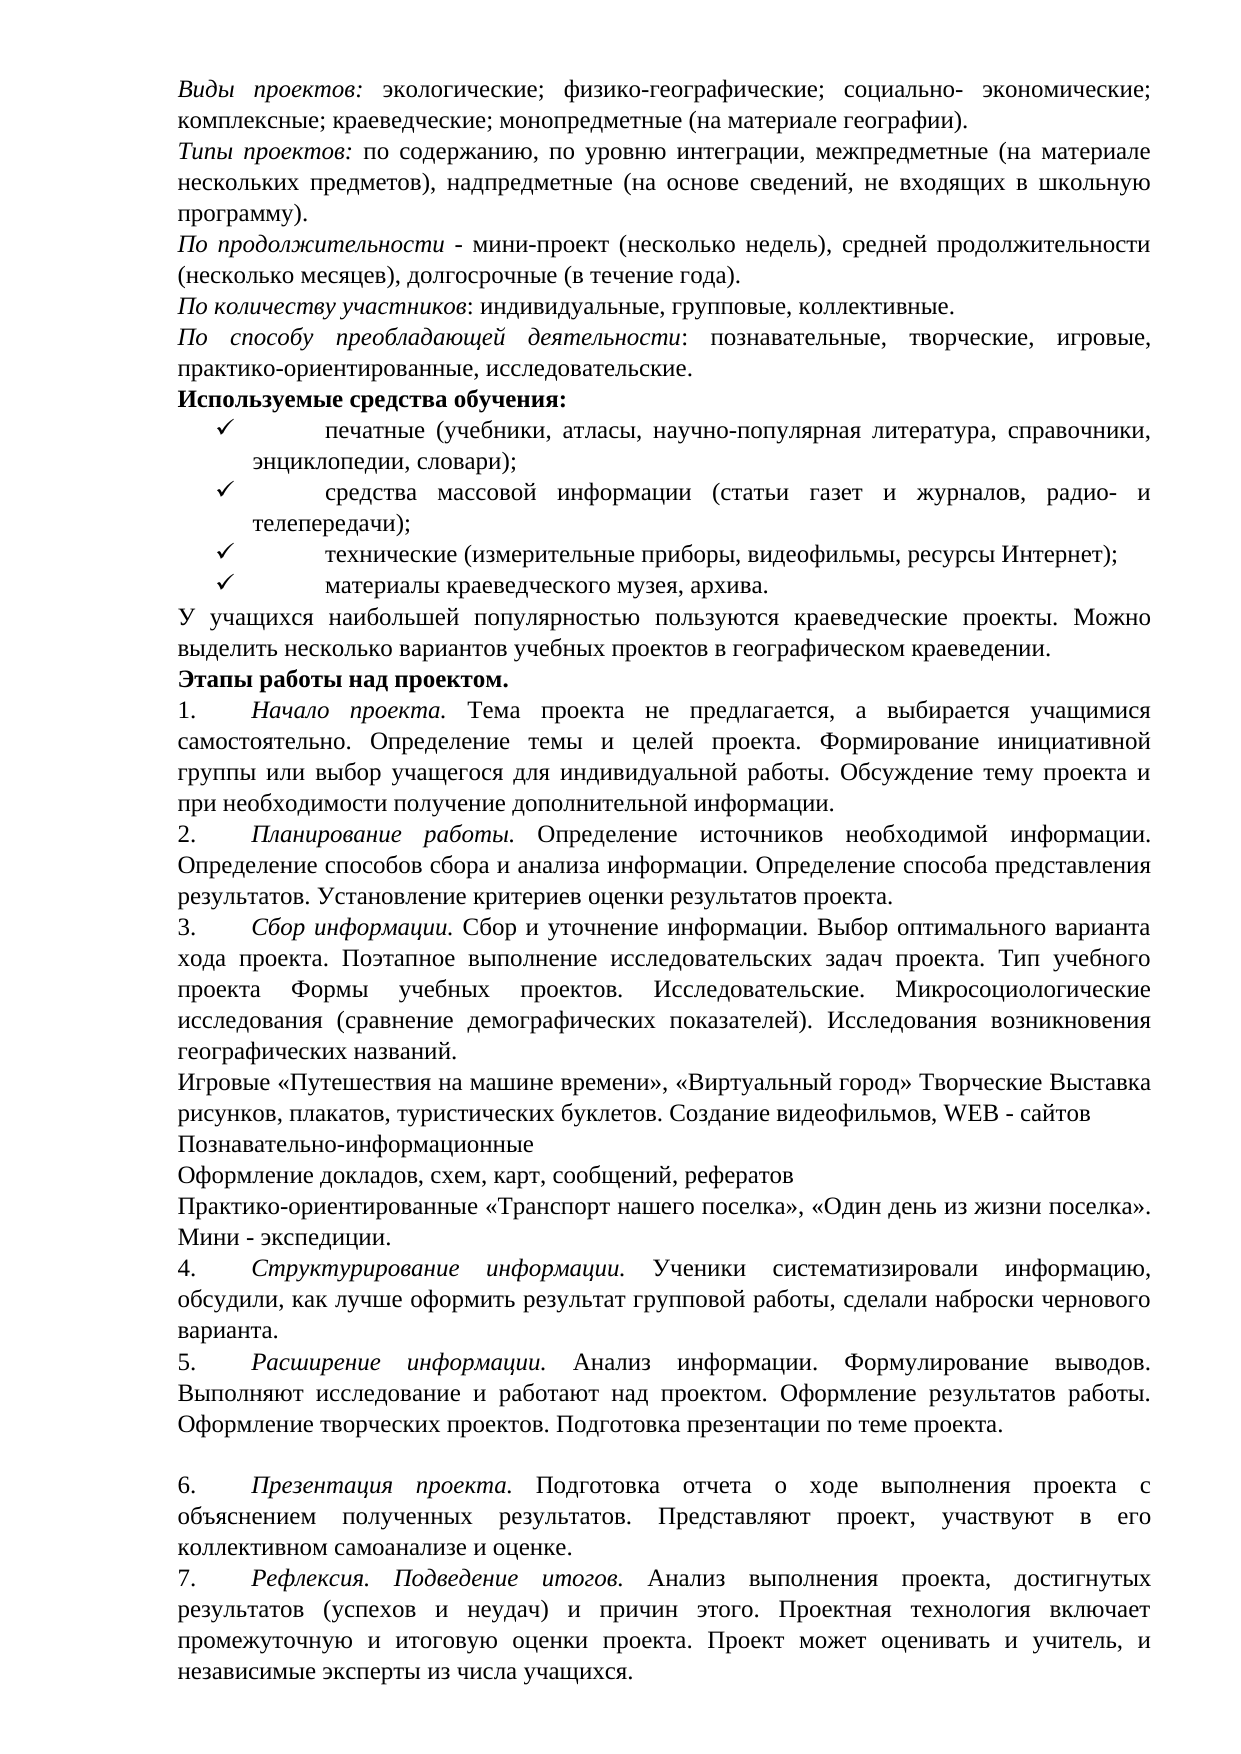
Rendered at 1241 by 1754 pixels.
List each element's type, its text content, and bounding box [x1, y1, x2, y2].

text По продолжительности - мини-проект (несколько недель), средней продолжительности (несколько месяцев), долгосрочные (в течение года). [177, 229, 1152, 289]
text Типы проектов: по содержанию, по уровню интеграции, межпредметные (на материале нескольких предметов), надпредметные (на основе сведений, не входящих в школьную программу). [177, 136, 1152, 227]
text У учащихся наибольшей популярностью пользуются краеведческие проекты. Можно выделить несколько вариантов учебных проектов в географическом краеведении. [177, 602, 1152, 661]
text Этапы работы над проектом. [177, 664, 1152, 692]
list печатные (учебники, атласы, научно-популярная литература, справочники, энциклопедии, словари); [215, 415, 1152, 475]
text По количеству участников: индивидуальные, групповые, коллективные. [177, 291, 1152, 320]
text 4. Структурирование информации. Ученики систематизировали информацию, обсудили, как лучше оформить результат групповой работы, сделали наброски чернового варианта. [177, 1253, 1152, 1344]
text Оформление докладов, схем, карт, сообщений, рефератов [177, 1160, 1152, 1189]
text 7. Рефлексия. Подведение итогов. Анализ выполнения проекта, достигнутых результатов (успехов и неудач) и причин этого. Проектная технология включает промежуточную и итоговую оценки проекта. Проект может оценивать и учитель, и независимые эксперты из числа учащихся. [177, 1563, 1152, 1685]
text 5. Расширение информации. Анализ информации. Формулирование выводов. Выполняют исследование и работают над проектом. Оформление результатов работы. Оформление творческих проектов. Подготовка презентации по теме проекта. [177, 1347, 1152, 1437]
list технические (измерительные приборы, видеофильмы, ресурсы Интернет); [215, 539, 1152, 568]
text Познавательно-информационные [177, 1129, 1152, 1158]
list материалы краеведческого музея, архива. [215, 571, 1152, 599]
text Практико-ориентированные «Транспорт нашего поселка», «Один день из жизни поселка». Мини - экспедиции. [177, 1191, 1152, 1251]
text 2. Планирование работы. Определение источников необходимой информации. Определение способов сбора и анализа информации. Определение способа представления результатов. Установление критериев оценки результатов проекта. [177, 819, 1152, 910]
text Виды проектов: экологические; физико-географические; социально- экономические; комплексные; краеведческие; монопредметные (на материале географии). [177, 74, 1152, 134]
text 6. Презентация проекта. Подготовка отчета о ходе выполнения проекта с объяснением полученных результатов. Представляют проект, участвуют в его коллективном самоанализе и оценке. [177, 1470, 1152, 1561]
text По способу преобладающей деятельности: познавательные, творческие, игровые, практико-ориентированные, исследовательские. [177, 322, 1152, 382]
text 1. Начало проекта. Тема проекта не предлагается, а выбирается учащимися самостоятельно. Определение темы и целей проекта. Формирование инициативной группы или выбор учащегося для индивидуальной работы. Обсуждение тему проекта и при необходимости получение дополнительной информации. [177, 695, 1152, 817]
text Игровые «Путешествия на машине времени», «Виртуальный город» Творческие Выставка рисунков, плакатов, туристических буклетов. Создание видеофильмов, WEB - сайтов [177, 1067, 1152, 1127]
text Используемые средства обучения: [177, 384, 1152, 413]
text 3. Сбор информации. Сбор и уточнение информации. Выбор оптимального варианта хода проекта. Поэтапное выполнение исследовательских задач проекта. Тип учебного проекта Формы учебных проектов. Исследовательские. Микросоциологические исследования (сравнение демографических показателей). Исследования возникновения географических названий. [177, 912, 1152, 1065]
list средства массовой информации (статьи газет и журналов, радио- и телепередачи); [215, 477, 1152, 537]
